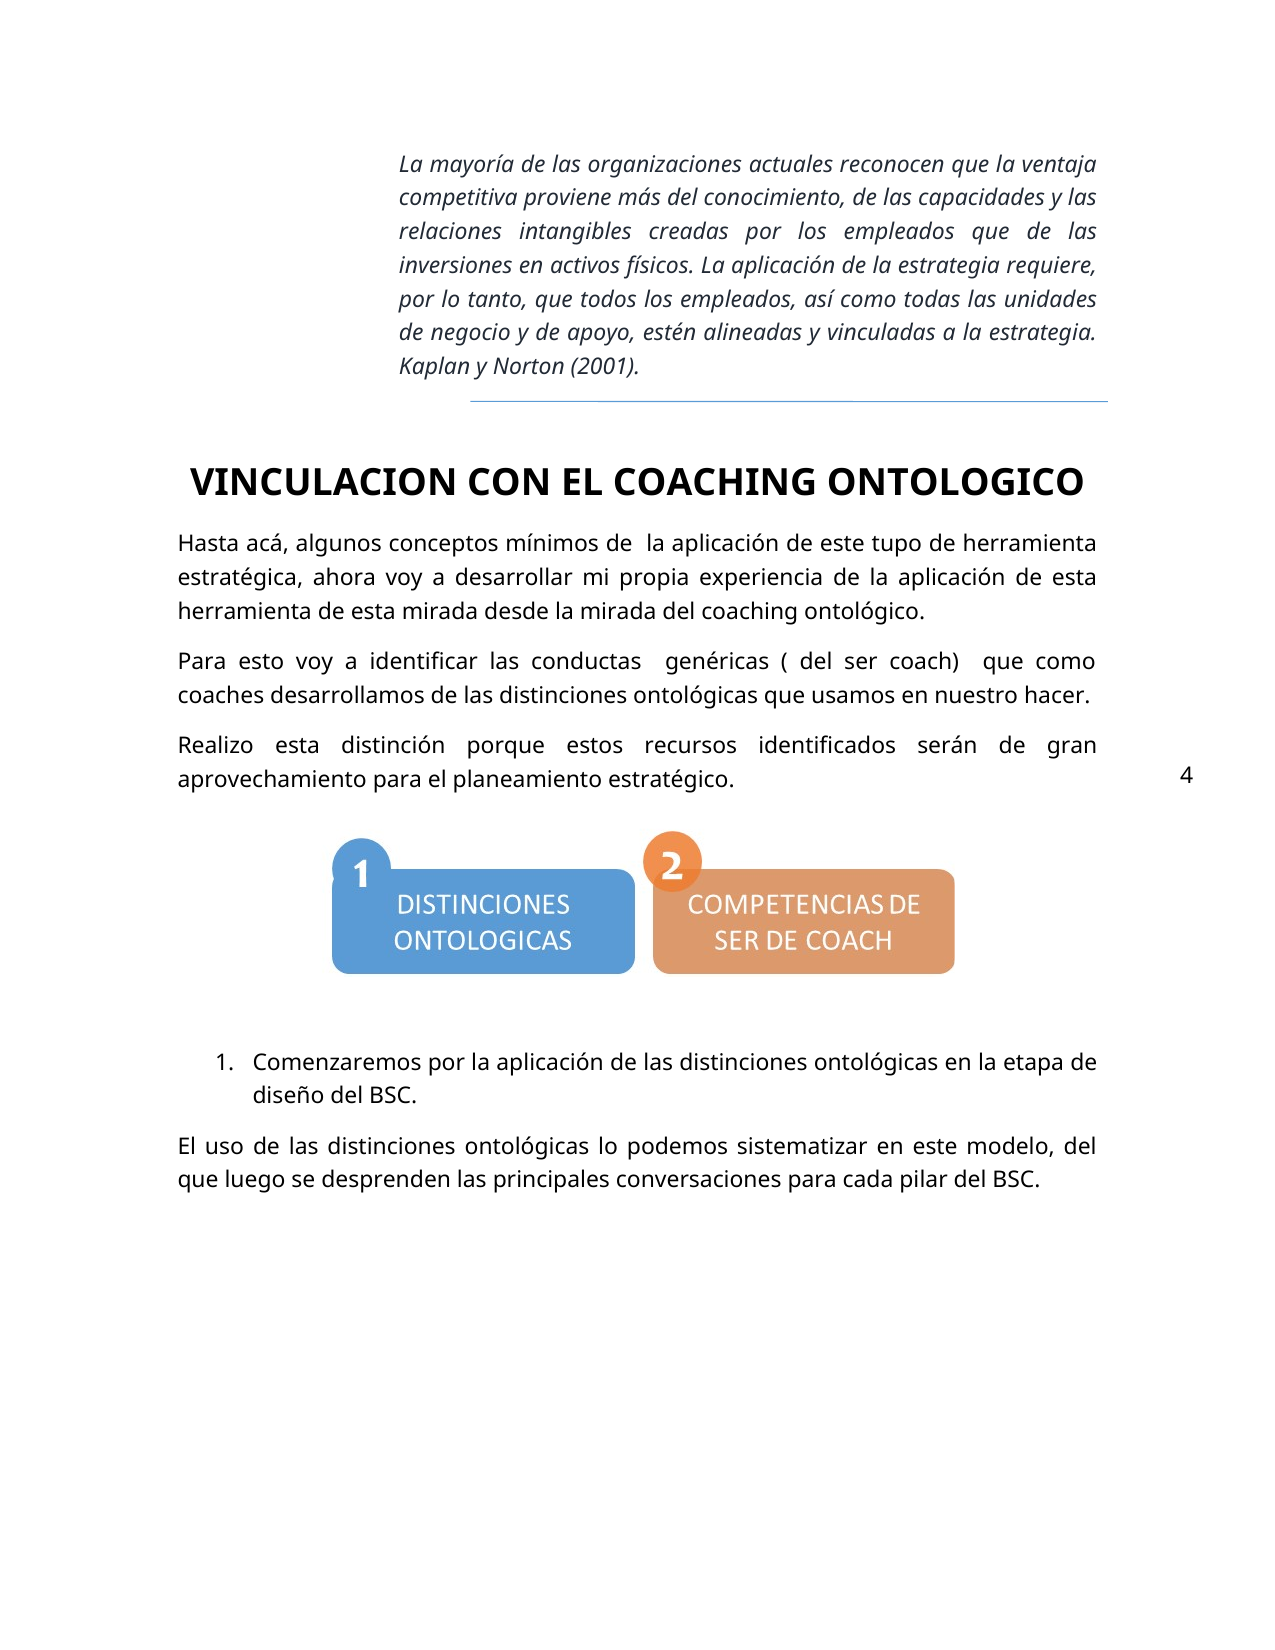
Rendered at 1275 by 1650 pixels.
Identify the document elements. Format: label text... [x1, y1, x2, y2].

text El uso de las distinciones ontológicas lo podemos sistematizar en este modelo, del que luego se desprenden las principales conversaciones para cada pilar del BSC. [177, 1129, 1098, 1194]
text La mayoría de las organizaciones actuales reconocen que la ventaja competitiva proviene más del conocimiento, de las capacidades y las relaciones intangibles creadas por los empleados que de las inversiones en activos físicos. La aplicación de la estrategia requiere, por lo tanto, que todos los empleados, así como todas las unidades de negocio y de apoyo, estén alineadas y vinculadas a la estrategia. Kaplan y Norton (2001). [399, 148, 1098, 381]
picture [320, 813, 955, 977]
text Realizo esta distinción porque estos recursos identificados serán de gran aprovechamiento para el planeamiento estratégico. [177, 729, 1098, 794]
list Comenzaremos por la aplicación de las distinciones ontológicas en la etapa de diseño del BSC. [215, 1045, 1098, 1110]
text VINCULACION CON EL COACHING ONTOLOGICO [177, 456, 1098, 507]
text Hasta acá, algunos conceptos mínimos de la aplicación de este tupo de herramienta estratégica, ahora voy a desarrollar mi propia experiencia de la aplicación de esta herramienta de esta mirada desde la mirada del coaching ontológico. [177, 527, 1098, 626]
text Para esto voy a identificar las conductas genéricas ( del ser coach) que como coaches desarrollamos de las distinciones ontológicas que usamos en nuestro hacer. [177, 645, 1098, 710]
